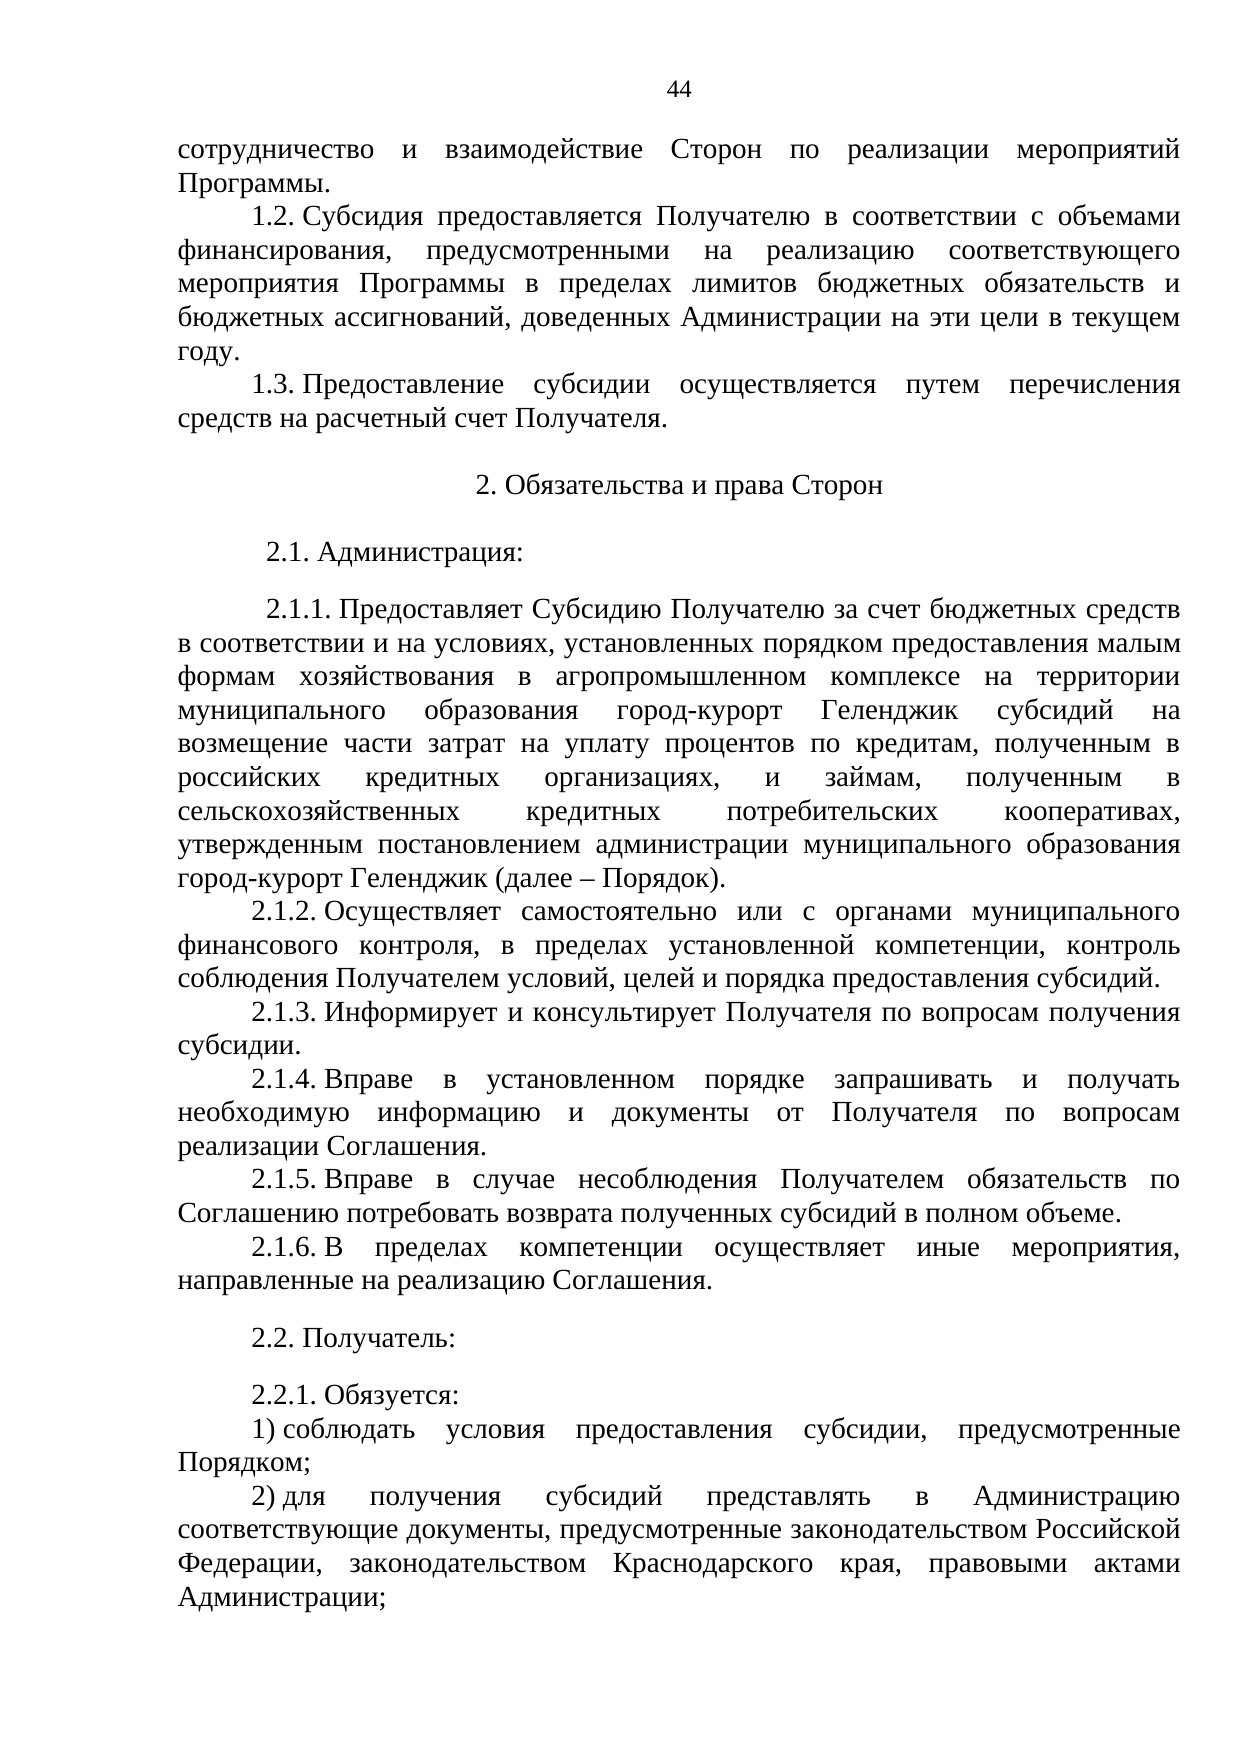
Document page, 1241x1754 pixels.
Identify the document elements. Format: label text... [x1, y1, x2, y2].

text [177, 131, 1181, 198]
text 2. Обязательства и права Сторон [177, 467, 1181, 500]
text 1) соблюдать условия предоставления субсидии, предусмотренные Порядком; [177, 1411, 1181, 1478]
text 2) для получения субсидий представлять в Администрацию соответствующие документы, предусмотренные законодательством Российской Федерации, законодательством Краснодарского края, правовыми актами Администрации; [177, 1478, 1181, 1612]
text 1.3. Предоставление субсидии осуществляется путем перечисления средств на расчетный счет Получателя. [177, 366, 1181, 433]
text 2.1.1. Предоставляет Субсидию Получателю за счет бюджетных средств в соответствии и на условиях, установленных порядком предоставления малым формам хозяйствования в агропромышленном комплексе на территории муниципального образования город-курорт Геленджик субсидий на возмещение части затрат на уплату процентов по кредитам, полученным в российских кредитных организациях, и займам, полученным в сельскохозяйственных кредитных потребительских кооперативах, утвержденным постановлением администрации муниципального образования город-курорт Геленджик (далее – Порядок). [177, 591, 1181, 893]
text 2.2.1. Обязуется: [177, 1377, 1181, 1411]
text 2.1. Администрация: [177, 534, 1181, 567]
text 2.1.2. Осуществляет самостоятельно или с органами муниципального финансового контроля, в пределах установленной компетенции, контроль соблюдения Получателем условий, целей и порядка предоставления субсидий. [177, 893, 1181, 994]
text 2.1.5. Вправе в случае несоблюдения Получателем обязательств по Соглашению потребовать возврата полученных субсидий в полном объеме. [177, 1162, 1181, 1229]
text 2.1.3. Информирует и консультирует Получателя по вопросам получения субсидии. [177, 994, 1181, 1061]
text 2.1.4. Вправе в установленном порядке запрашивать и получать необходимую информацию и документы от Получателя по вопросам реализации Соглашения. [177, 1061, 1181, 1162]
text 2.2. Получатель: [177, 1320, 1181, 1353]
text 1.2. Субсидия предоставляется Получателю в соответствии с объемами финансирования, предусмотренными на реализацию соответствующего мероприятия Программы в пределах лимитов бюджетных обязательств и бюджетных ассигнований, доведенных Администрации на эти цели в текущем году. [177, 198, 1181, 366]
text 2.1.6. В пределах компетенции осуществляет иные мероприятия, направленные на реализацию Соглашения. [177, 1229, 1181, 1296]
